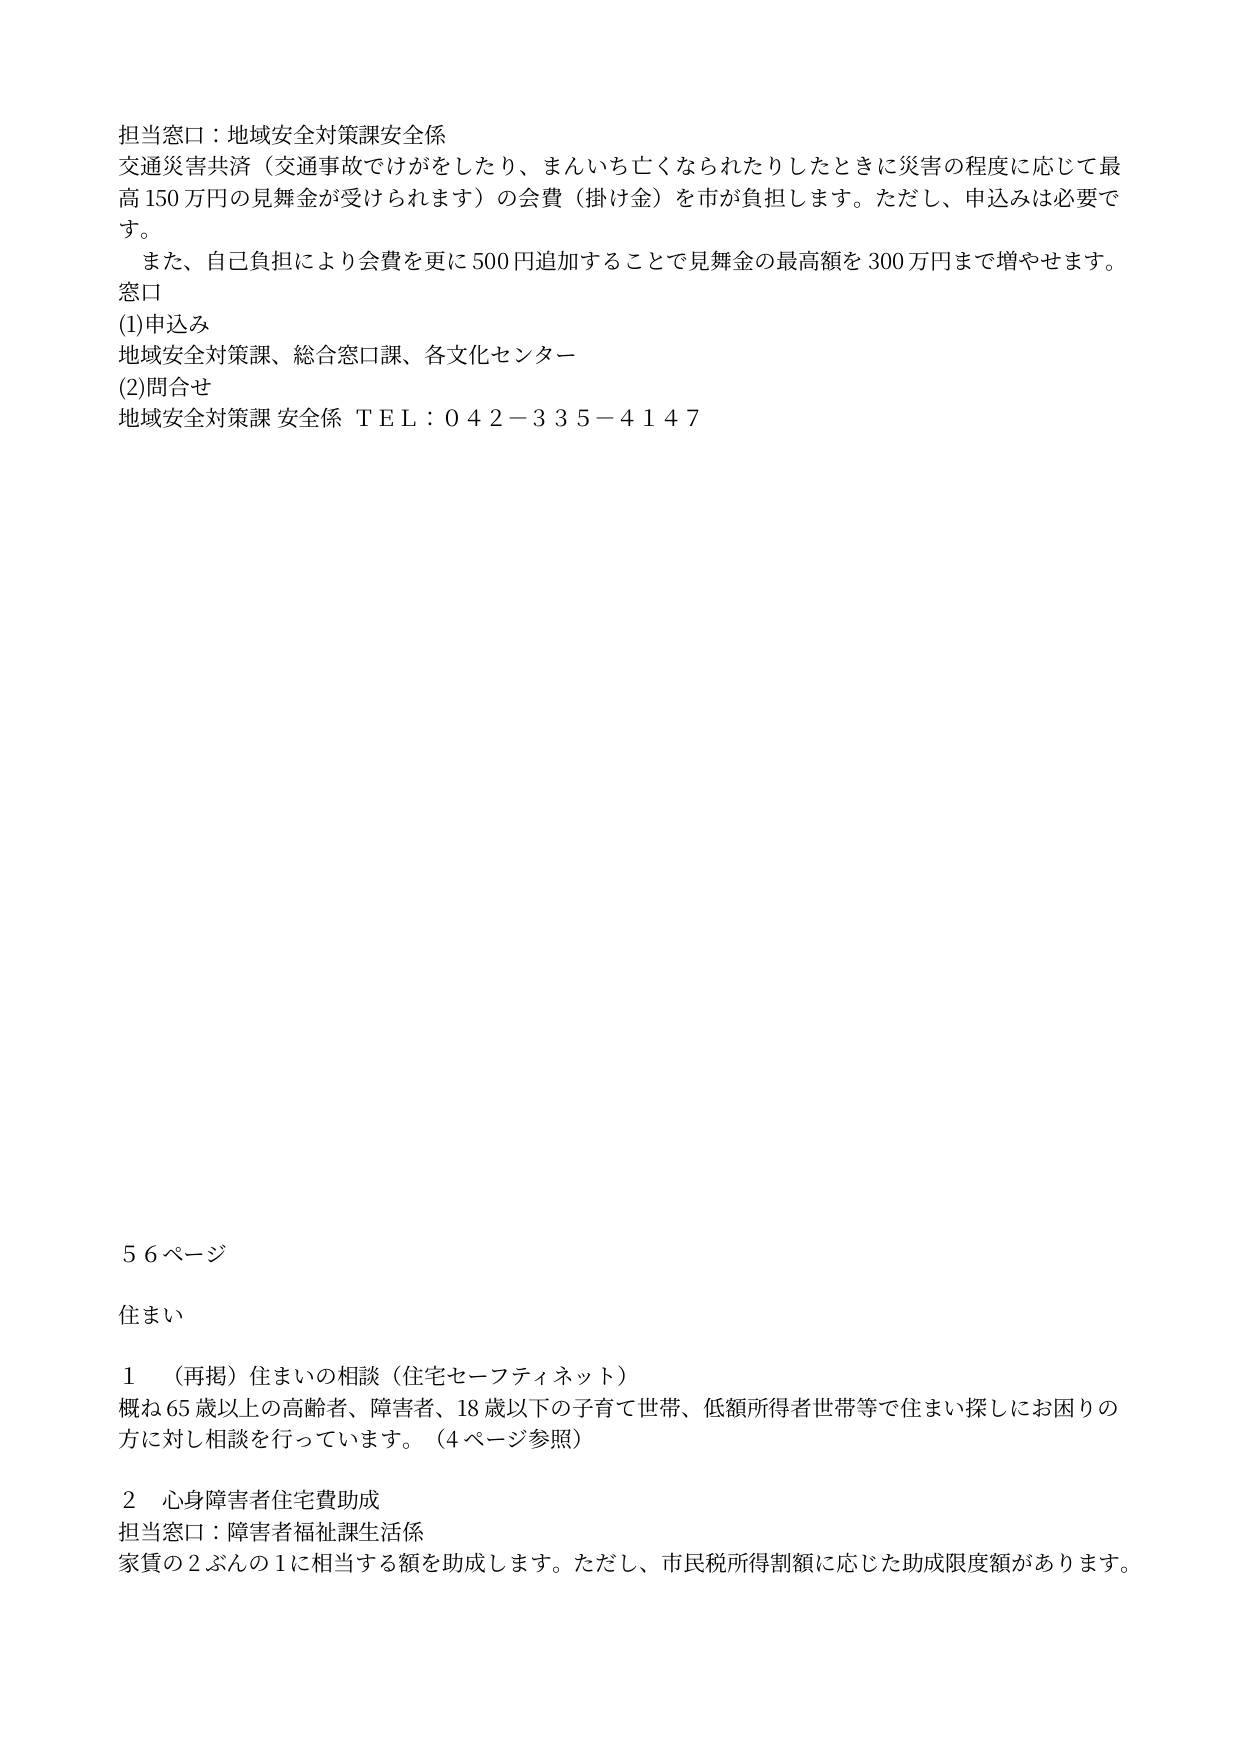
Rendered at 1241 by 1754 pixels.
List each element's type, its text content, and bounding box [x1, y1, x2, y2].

text (2)問合せ [118, 370, 1122, 401]
text 概ね65歳以上の高齢者、障害者、18歳以下の子育て世帯、低額所得者世帯等で住まい探しにお困りの方に対し相談を行っています。（4ページ参照） [118, 1391, 1122, 1454]
text 担当窓口：地域安全対策課安全係 [118, 118, 1122, 149]
text 地域安全対策課、総合窓口課、各文化センター [118, 338, 1122, 370]
text 住まい [118, 1298, 1122, 1330]
text 家賃の2ぶんの1に相当する額を助成します。ただし、市民税所得割額に応じた助成限度額があります。 [118, 1547, 1122, 1578]
text ５６ページ [118, 1237, 1122, 1268]
text ２ 心身障害者住宅費助成 [118, 1484, 1122, 1515]
text 地域安全対策課 安全係 ＴＥＬ：０４２－３３５－４１４７ [118, 401, 1122, 433]
text 交通災害共済（交通事故でけがをしたり、まんいち亡くなられたりしたときに災害の程度に応じて最高150万円の見舞金が受けられます）の会費（掛け金）を市が負担します。ただし、申込みは必要です。 [118, 149, 1122, 244]
text 窓口 [118, 275, 1122, 307]
text １ （再掲）住まいの相談（住宅セーフティネット） [118, 1359, 1122, 1391]
text (1)申込み [118, 307, 1122, 338]
text 担当窓口：障害者福祉課生活係 [118, 1515, 1122, 1547]
text また、自己負担により会費を更に500円追加することで見舞金の最高額を300万円まで増やせます。 [118, 244, 1122, 275]
